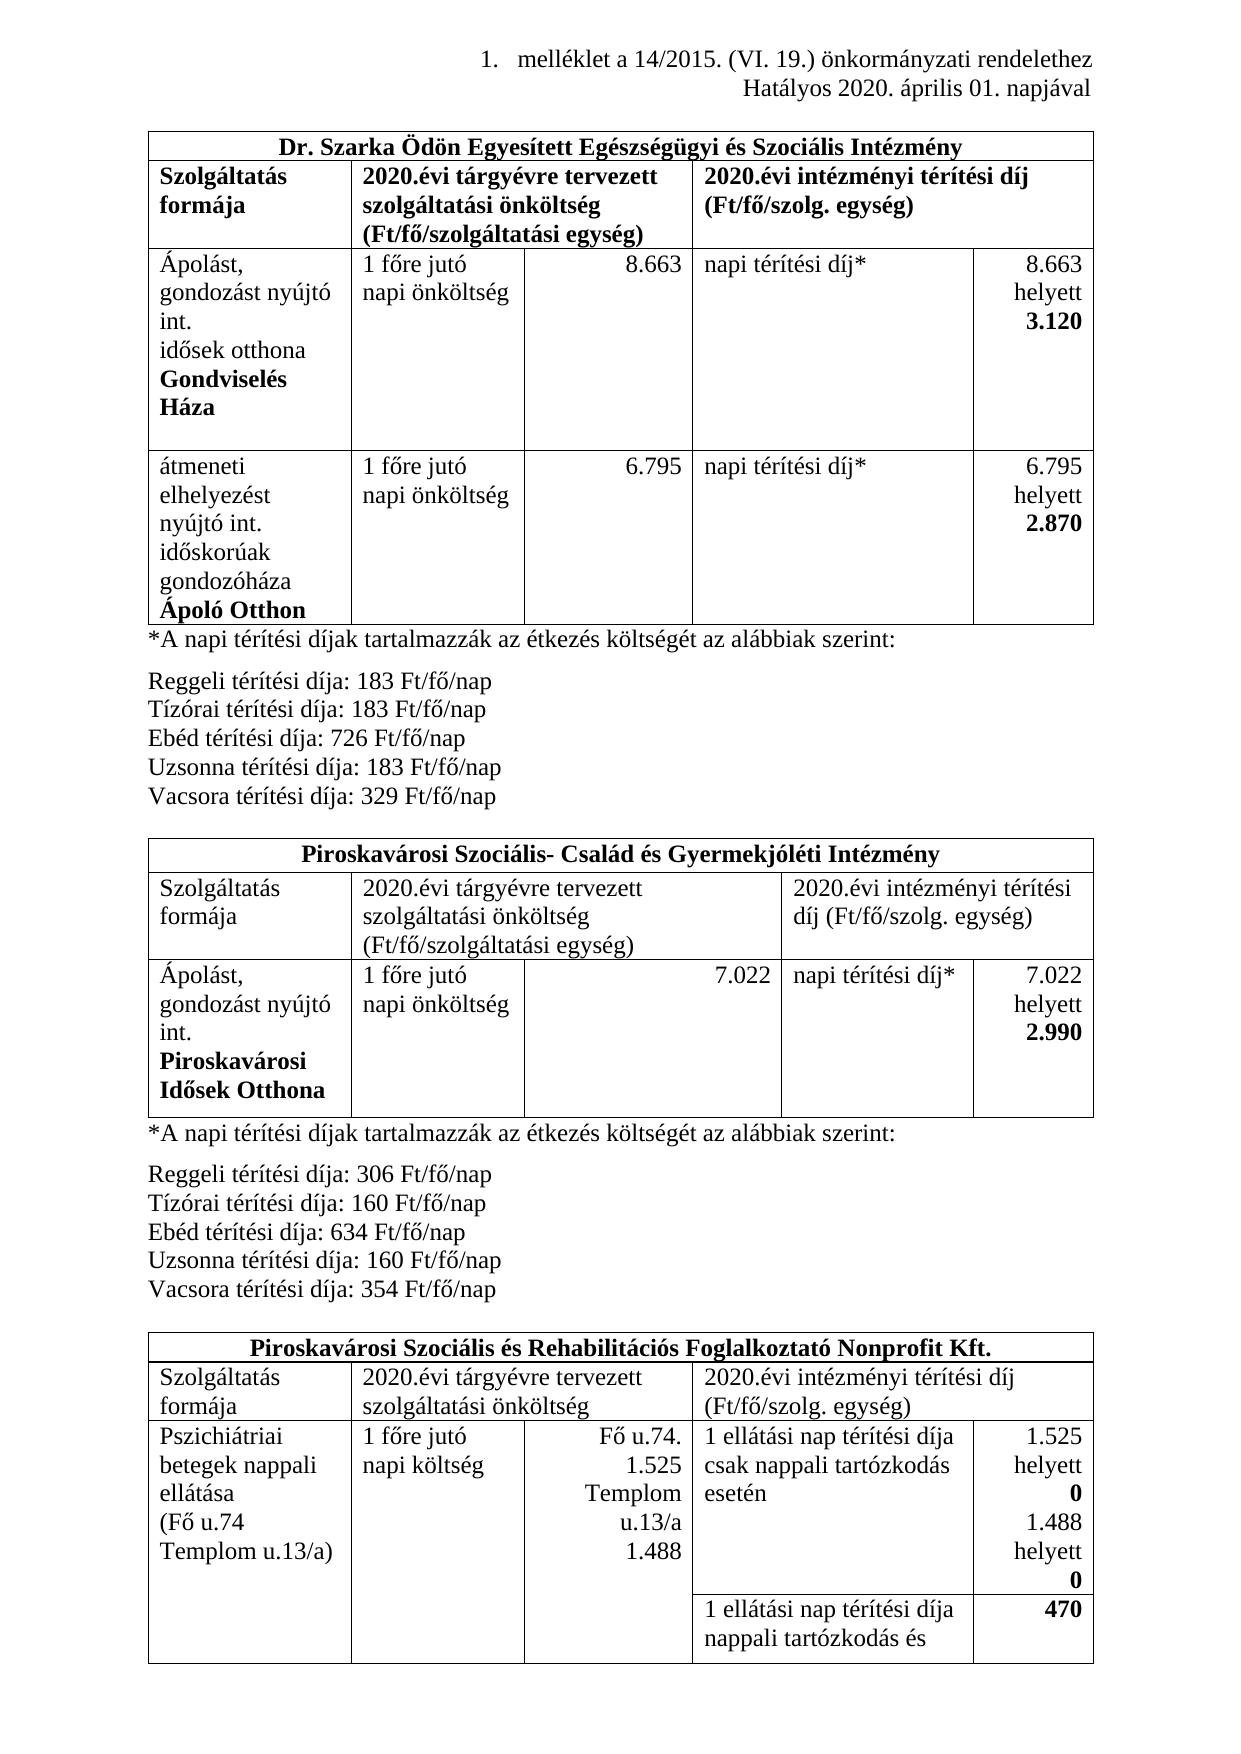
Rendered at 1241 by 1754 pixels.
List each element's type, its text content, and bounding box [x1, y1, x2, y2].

table_cell 6.795 [525, 451, 692, 623]
text *A napi térítési díjak tartalmazzák az étkezés költségét az alábbiak szerint: [148, 625, 1093, 653]
table_cell 7.022 [525, 960, 781, 1117]
table_cell 1 főre jutó napi önköltség [352, 451, 524, 623]
table_header Dr. Szarka Ödön Egyesített Egészségügyi és Szociális Intézmény [149, 132, 1093, 160]
table_cell 2020.évi intézményi térítési díj (Ft/fő/szolg. egység) [693, 161, 1093, 248]
table_cell 470 [974, 1595, 1093, 1663]
table_cell Szolgáltatás formája [149, 1363, 351, 1420]
table_cell 1 főre jutó napi önköltség [352, 249, 524, 450]
text Reggeli térítési díja: 183 Ft/fő/nap [148, 666, 1093, 694]
table_cell 2020.évi tárgyévre tervezett szolgáltatási önköltség (Ft/fő/szolgáltatási egység) [352, 161, 692, 248]
table_cell 2020.évi tárgyévre tervezett szolgáltatási önköltség (Ft/fő/szolgáltatási egység) [352, 873, 781, 959]
text Reggeli térítési díja: 306 Ft/fő/nap [148, 1159, 1093, 1188]
table_cell Ápolást, gondozást nyújtó int. Piroskavárosi Idősek Otthona [149, 960, 351, 1117]
table_cell 2020.évi tárgyévre tervezett szolgáltatási önköltség [352, 1363, 692, 1420]
table_cell Pszichiátriai betegek nappali ellátása (Fő u.74 Templom u.13/a) [149, 1421, 351, 1663]
text Uzsonna térítési díja: 183 Ft/fő/nap [148, 752, 1093, 781]
text Ebéd térítési díja: 634 Ft/fő/nap [148, 1217, 1093, 1245]
text Ebéd térítési díja: 726 Ft/fő/nap [148, 723, 1093, 752]
text Vacsora térítési díja: 329 Ft/fő/nap [148, 781, 1093, 809]
table_cell Fő u.74. 1.525 Templom u.13/a 1.488 [525, 1421, 692, 1663]
text Vacsora térítési díja: 354 Ft/fő/nap [148, 1274, 1093, 1303]
text *A napi térítési díjak tartalmazzák az étkezés költségét az alábbiak szerint: [148, 1118, 1093, 1147]
table_cell 2020.évi intézményi térítési díj (Ft/fő/szolg. egység) [782, 873, 1093, 959]
table_cell napi térítési díj* [693, 249, 973, 450]
table_cell 8.663 helyett 3.120 [974, 249, 1093, 450]
table_cell napi térítési díj* [782, 960, 973, 1117]
table_header Piroskavárosi Szociális- Család és Gyermekjóléti Intézmény [149, 839, 1093, 872]
table_cell 1.525 helyett 0 1.488 helyett 0 [974, 1421, 1093, 1593]
table_cell átmeneti elhelyezést nyújtó int. időskorúak gondozóháza Ápoló Otthon [149, 451, 351, 623]
table_cell 1 ellátási nap térítési díja csak nappali tartózkodás esetén [693, 1421, 973, 1593]
list melléklet a 14/2015. (VI. 19.) önkormányzati rendelethez [185, 44, 1093, 73]
text Uzsonna térítési díja: 160 Ft/fő/nap [148, 1245, 1093, 1274]
table_cell 1 főre jutó napi költség [352, 1421, 524, 1663]
table_cell 7.022 helyett 2.990 [974, 960, 1093, 1117]
table_cell Szolgáltatás formája [149, 873, 351, 959]
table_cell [693, 1595, 973, 1663]
table_cell Szolgáltatás formája [149, 161, 351, 248]
list Hatályos 2020. április 01. napjával [223, 73, 1093, 102]
table_cell 8.663 [525, 249, 692, 450]
table_cell 1 főre jutó napi önköltség [352, 960, 524, 1117]
text Tízórai térítési díja: 160 Ft/fő/nap [148, 1188, 1093, 1217]
table_cell 2020.évi intézményi térítési díj (Ft/fő/szolg. egység) [693, 1363, 1093, 1420]
table_cell napi térítési díj* [693, 451, 973, 623]
text Tízórai térítési díja: 183 Ft/fő/nap [148, 694, 1093, 723]
table_header Piroskavárosi Szociális és Rehabilitációs Foglalkoztató Nonprofit Kft. [149, 1333, 1093, 1361]
table_cell Ápolást, gondozást nyújtó int. idősek otthona Gondviselés Háza [149, 249, 351, 450]
table_cell 6.795 helyett 2.870 [974, 451, 1093, 623]
